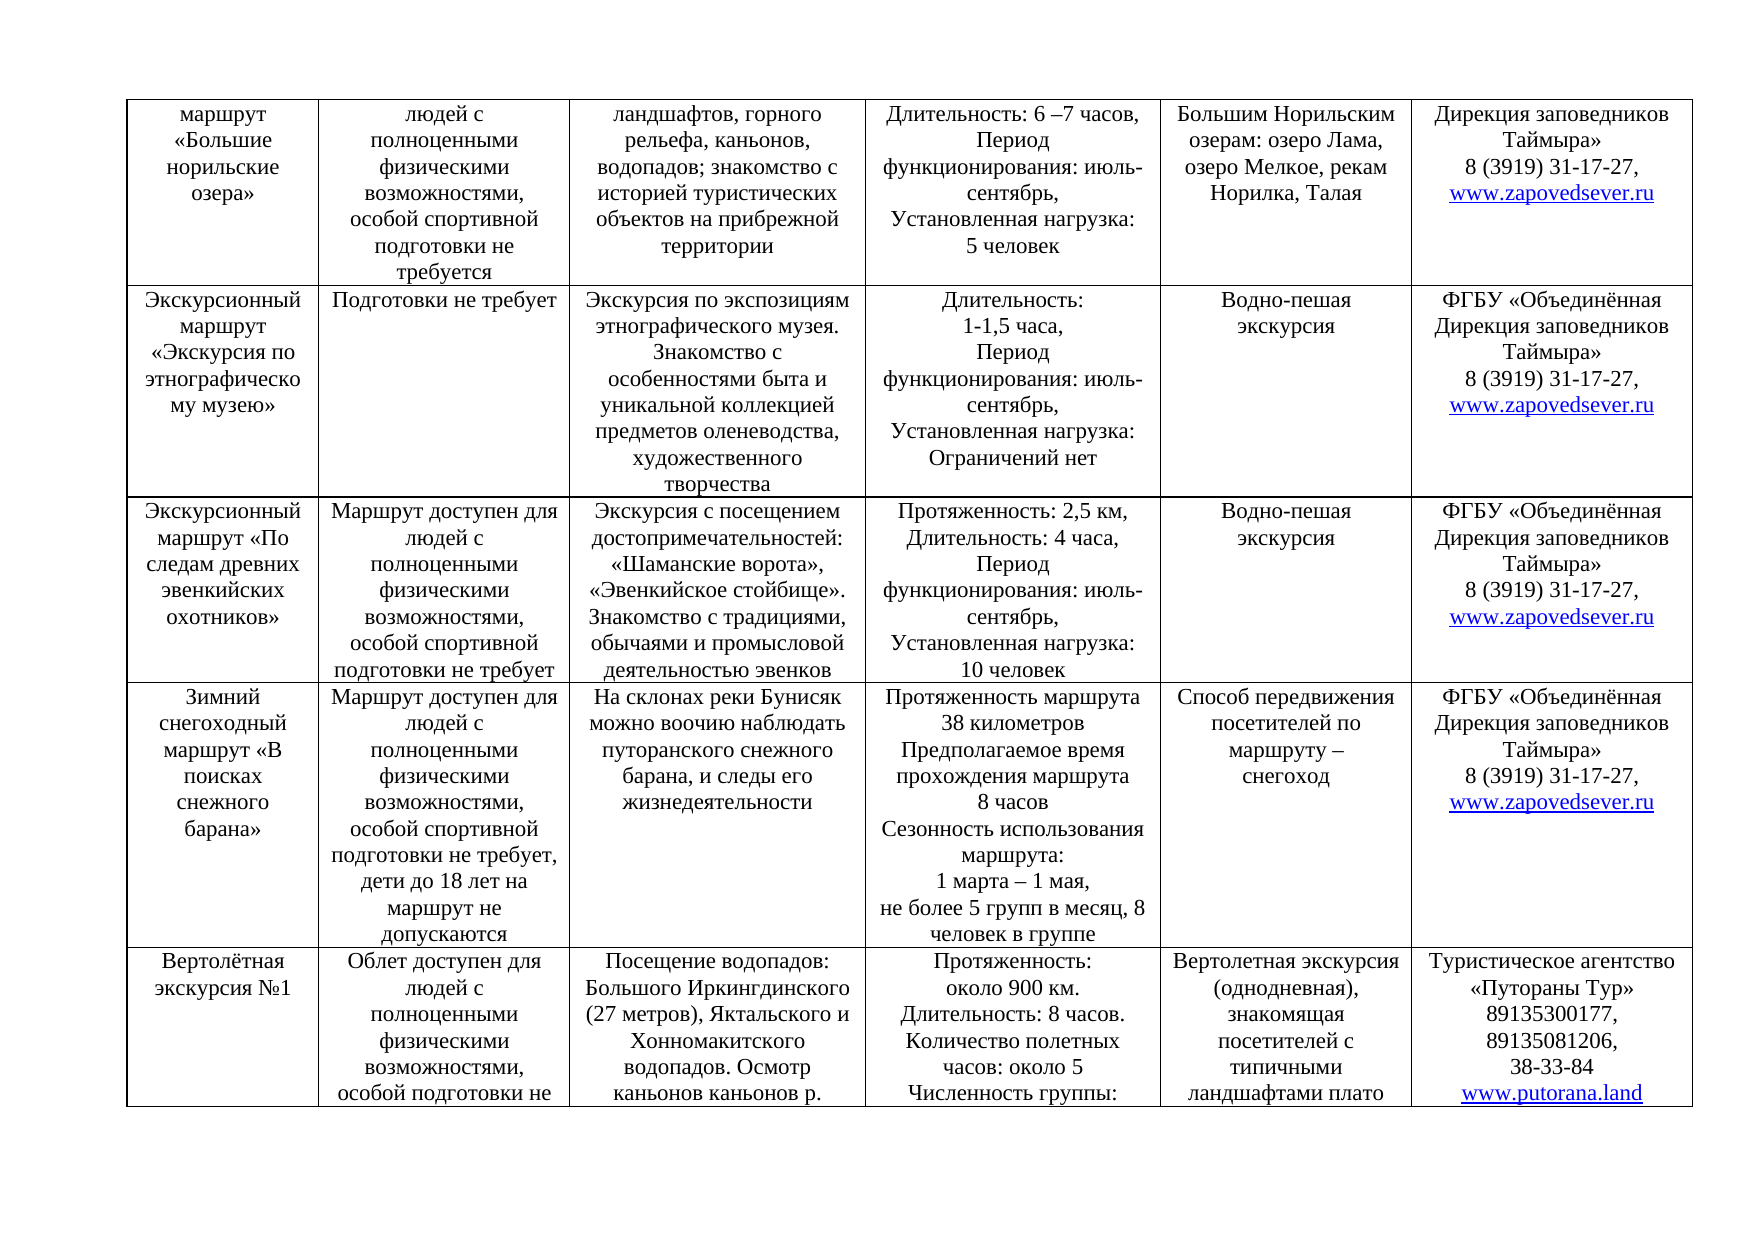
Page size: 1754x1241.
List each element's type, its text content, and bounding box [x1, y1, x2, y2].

table_cell На склонах реки Бунисяк можно воочию наблюдать путоранского снежного барана, и следы его жизнедеятельности [570, 683, 865, 947]
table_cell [866, 100, 1160, 284]
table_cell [319, 100, 569, 284]
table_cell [128, 948, 318, 1106]
table_cell Протяженность маршрута 38 километров Предполагаемое время прохождения маршрута 8 часов Сезонность использования маршрута: 1 марта – 1 мая, не более 5 групп в месяц, 8 человек в группе [866, 683, 1160, 947]
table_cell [570, 100, 865, 284]
table_cell ФГБУ «Объединённая Дирекция заповедников Таймыра» 8 (3919) 31-17-27, www.zapovedsever.ru [1412, 286, 1692, 496]
table_cell Водно-пешая экскурсия [1161, 286, 1411, 496]
table_cell Водно-пешая экскурсия [1161, 498, 1411, 682]
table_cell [319, 948, 569, 1106]
table_cell Подготовки не требует [319, 286, 569, 496]
table_cell Протяженность: 2,5 км, Длительность: 4 часа, Период функционирования: июль-сентябрь, Установленная нагрузка: 10 человек [866, 498, 1160, 682]
table_cell Экскурсия с посещением достопримечательностей: «Шаманские ворота», «Эвенкийское стойбище». Знакомство с традициями, обычаями и промысловой деятельностью эвенков [570, 498, 865, 682]
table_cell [1412, 948, 1692, 1106]
table_cell Маршрут доступен для людей с полноценными физическими возможностями, особой спортивной подготовки не требует [319, 498, 569, 682]
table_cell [1161, 100, 1411, 284]
table_cell Маршрут доступен для людей с полноценными физическими возможностями, особой спортивной подготовки не требует, дети до 18 лет на маршрут не допускаются [319, 683, 569, 947]
table_cell Экскурсионный маршрут «По следам древних эвенкийских охотников» [128, 498, 318, 682]
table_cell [866, 948, 1160, 1106]
table_cell Длительность: 1-1,5 часа, Период функционирования: июль-сентябрь, Установленная нагрузка: Ограничений нет [866, 286, 1160, 496]
table_cell ФГБУ «Объединённая Дирекция заповедников Таймыра» 8 (3919) 31-17-27, www.zapovedsever.ru [1412, 498, 1692, 682]
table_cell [128, 100, 318, 284]
table_cell ФГБУ «Объединённая Дирекция заповедников Таймыра» 8 (3919) 31-17-27, www.zapovedsever.ru [1412, 683, 1692, 947]
table_cell Экскурсионный маршрут «Экскурсия по этнографическому музею» [128, 286, 318, 496]
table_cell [1412, 100, 1692, 284]
table_cell Экскурсия по экспозициям этнографического музея. Знакомство с особенностями быта и уникальной коллекцией предметов оленеводства, художественного творчества [570, 286, 865, 496]
table_cell Зимний снегоходный маршрут «В поисках снежного барана» [128, 683, 318, 947]
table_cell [1161, 948, 1411, 1106]
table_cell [570, 948, 865, 1106]
table_cell Способ передвижения посетителей по маршруту – снегоход [1161, 683, 1411, 947]
